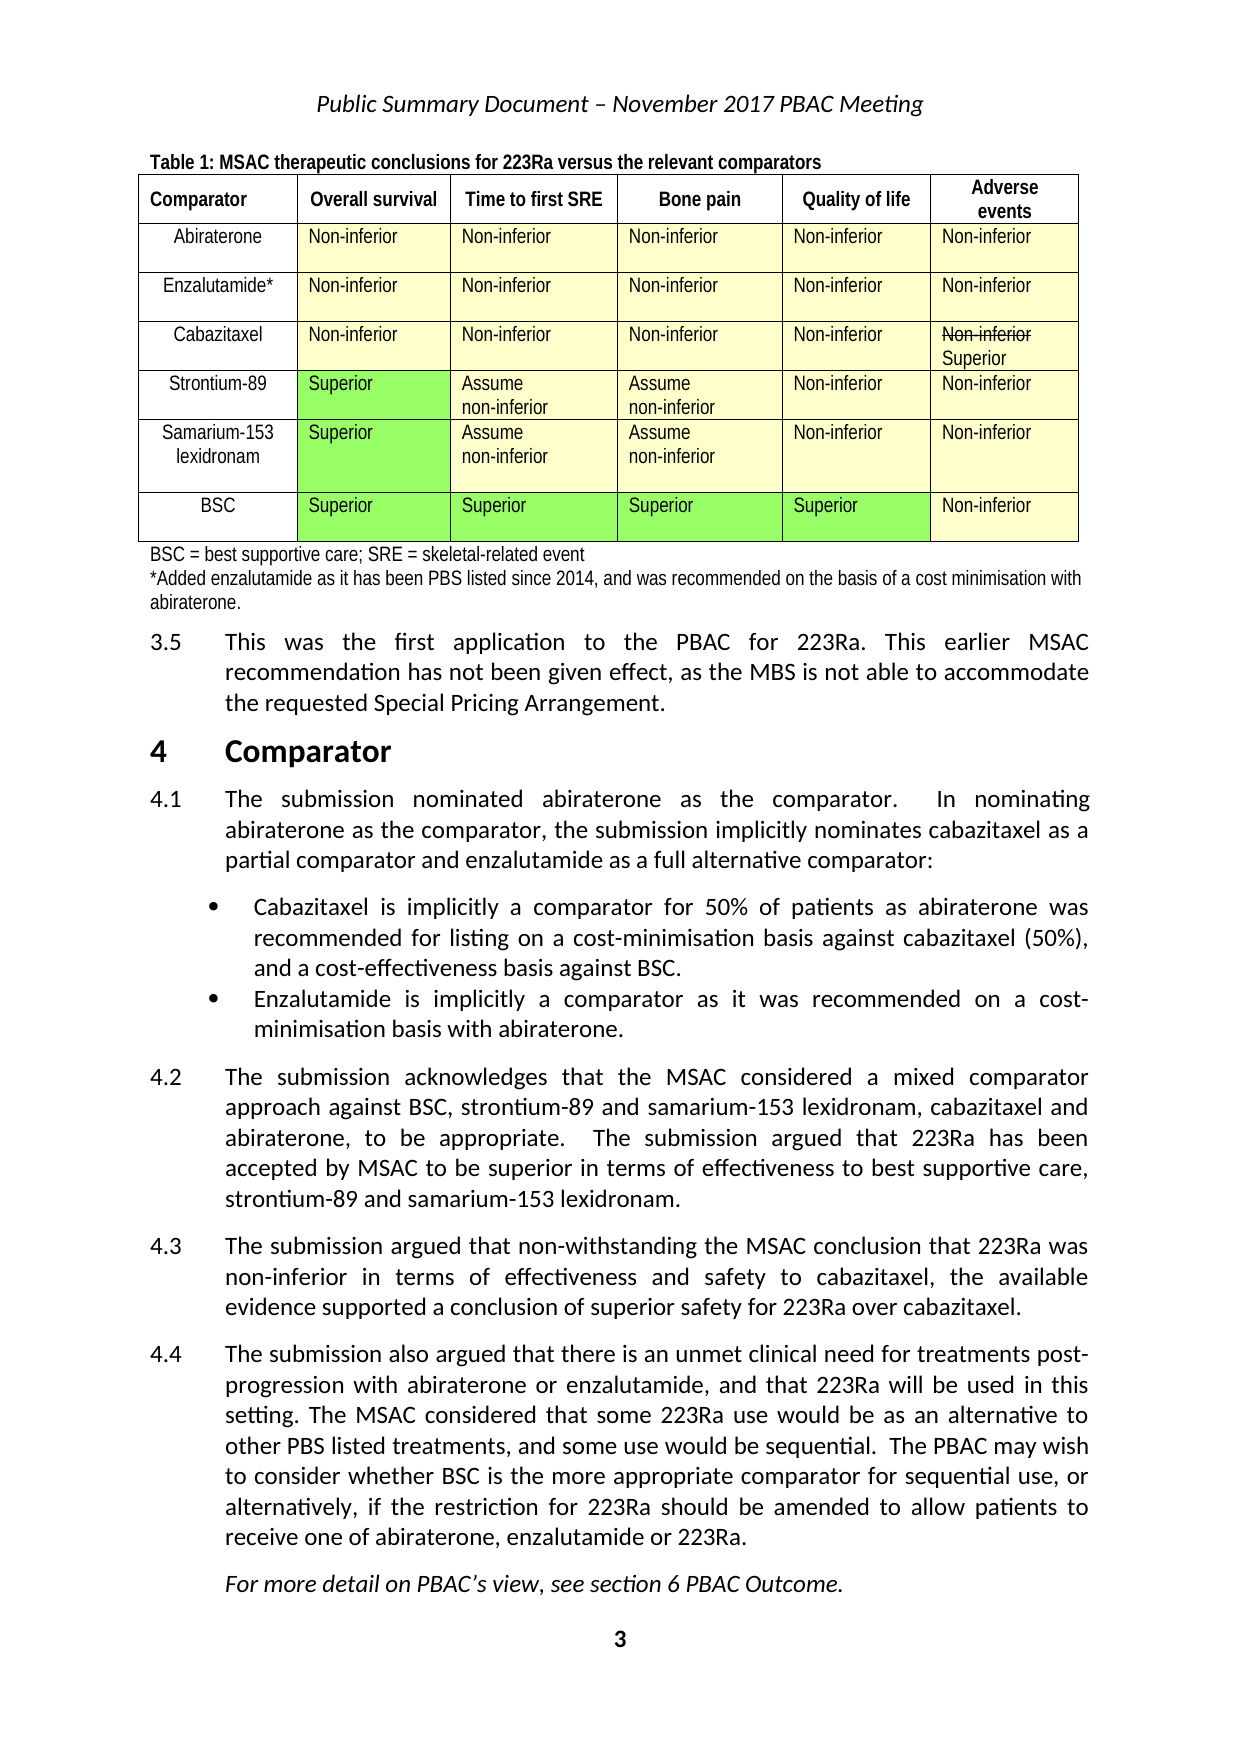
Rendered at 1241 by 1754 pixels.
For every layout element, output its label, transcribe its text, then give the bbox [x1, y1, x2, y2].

table_cell Non-inferior [931, 371, 1078, 419]
table_cell Superior [451, 493, 617, 541]
table_header Bone pain [618, 175, 782, 223]
table_cell Non-inferior [298, 273, 450, 321]
table_cell Assume non-inferior [451, 420, 617, 492]
table_cell Non-inferior [931, 273, 1078, 321]
text Table 1: MSAC therapeutic conclusions for 223Ra versus the relevant comparators [150, 150, 1090, 174]
subtitle Comparator [150, 730, 1090, 771]
table_cell Non-inferior [451, 224, 617, 272]
table_cell Non-inferior [618, 224, 782, 272]
table_cell Strontium-89 [139, 371, 297, 419]
list Cabazitaxel is implicitly a comparator for 50% of patients as abiraterone was recommended for listing on a cost-minimisation basis against cabazitaxel (50%), and a cost-effectiveness basis against BSC. [209, 892, 1090, 983]
table_cell Superior [618, 493, 782, 541]
text BSC = best supportive care; SRE = skeletal-related event [150, 542, 1090, 566]
table_cell Non-inferior [931, 420, 1078, 492]
list The submission acknowledges that the MSAC considered a mixed comparator approach against BSC, strontium-89 and samarium-153 lexidronam, cabazitaxel and abiraterone, to be appropriate. The submission argued that 223Ra has been accepted by MSAC to be superior in terms of effectiveness to best supportive care, strontium-89 and samarium-153 lexidronam. [150, 1061, 1090, 1213]
table_header Overall survival [298, 175, 450, 223]
table_cell Superior [298, 493, 450, 541]
table_cell Non-inferior [783, 420, 930, 492]
list This was the first application to the PBAC for 223Ra. This earlier MSAC recommendation has not been given effect, as the MBS is not able to accommodate the requested Special Pricing Arrangement. [150, 626, 1090, 718]
table_cell Non-inferior Superior [931, 322, 1078, 370]
list The submission nominated abiraterone as the comparator. In nominating abiraterone as the comparator, the submission implicitly nominates cabazitaxel as a partial comparator and enzalutamide as a full alternative comparator: [150, 783, 1090, 875]
table_cell Abiraterone [139, 224, 297, 272]
text For more detail on PBAC’s view, see section 6 PBAC Outcome. [225, 1569, 1090, 1599]
table_cell Assume non-inferior [451, 371, 617, 419]
table_cell Non-inferior [451, 322, 617, 370]
table_cell Non-inferior [298, 224, 450, 272]
table_cell Non-inferior [783, 224, 930, 272]
table_cell Cabazitaxel [139, 322, 297, 370]
table_header Quality of life [783, 175, 930, 223]
table_cell Enzalutamide* [139, 273, 297, 321]
table_cell Non-inferior [783, 322, 930, 370]
list Enzalutamide is implicitly a comparator as it was recommended on a cost-minimisation basis with abiraterone. [209, 983, 1090, 1044]
table_cell Non-inferior [783, 371, 930, 419]
table_cell Non-inferior [618, 322, 782, 370]
table_cell Non-inferior [931, 493, 1078, 541]
table_cell Superior [783, 493, 930, 541]
table_header Time to first SRE [451, 175, 617, 223]
table_cell Samarium-153 lexidronam [139, 420, 297, 492]
table_cell Non-inferior [783, 273, 930, 321]
table_cell Non-inferior [931, 224, 1078, 272]
list The submission argued that non-withstanding the MSAC conclusion that 223Ra was non-inferior in terms of effectiveness and safety to cabazitaxel, the available evidence supported a conclusion of superior safety for 223Ra over cabazitaxel. [150, 1230, 1090, 1322]
table_cell Non-inferior [298, 322, 450, 370]
table_cell Superior [298, 420, 450, 492]
table_cell Non-inferior [618, 273, 782, 321]
table_cell Superior [298, 371, 450, 419]
table_cell BSC [139, 493, 297, 541]
table_header Comparator [139, 175, 297, 223]
table_cell Assume non-inferior [618, 420, 782, 492]
table_cell Non-inferior [451, 273, 617, 321]
table_header Adverse events [931, 175, 1078, 223]
list The submission also argued that there is an unmet clinical need for treatments post-progression with abiraterone or enzalutamide, and that 223Ra will be used in this setting. The MSAC considered that some 223Ra use would be as an alternative to other PBS listed treatments, and some use would be sequential. The PBAC may wish to consider whether BSC is the more appropriate comparator for sequential use, or alternatively, if the restriction for 223Ra should be amended to allow patients to receive one of abiraterone, enzalutamide or 223Ra. [150, 1338, 1090, 1552]
table_cell Assume non-inferior [618, 371, 782, 419]
text *Added enzalutamide as it has been PBS listed since 2014, and was recommended on the basis of a cost minimisation with abiraterone. [150, 566, 1090, 613]
